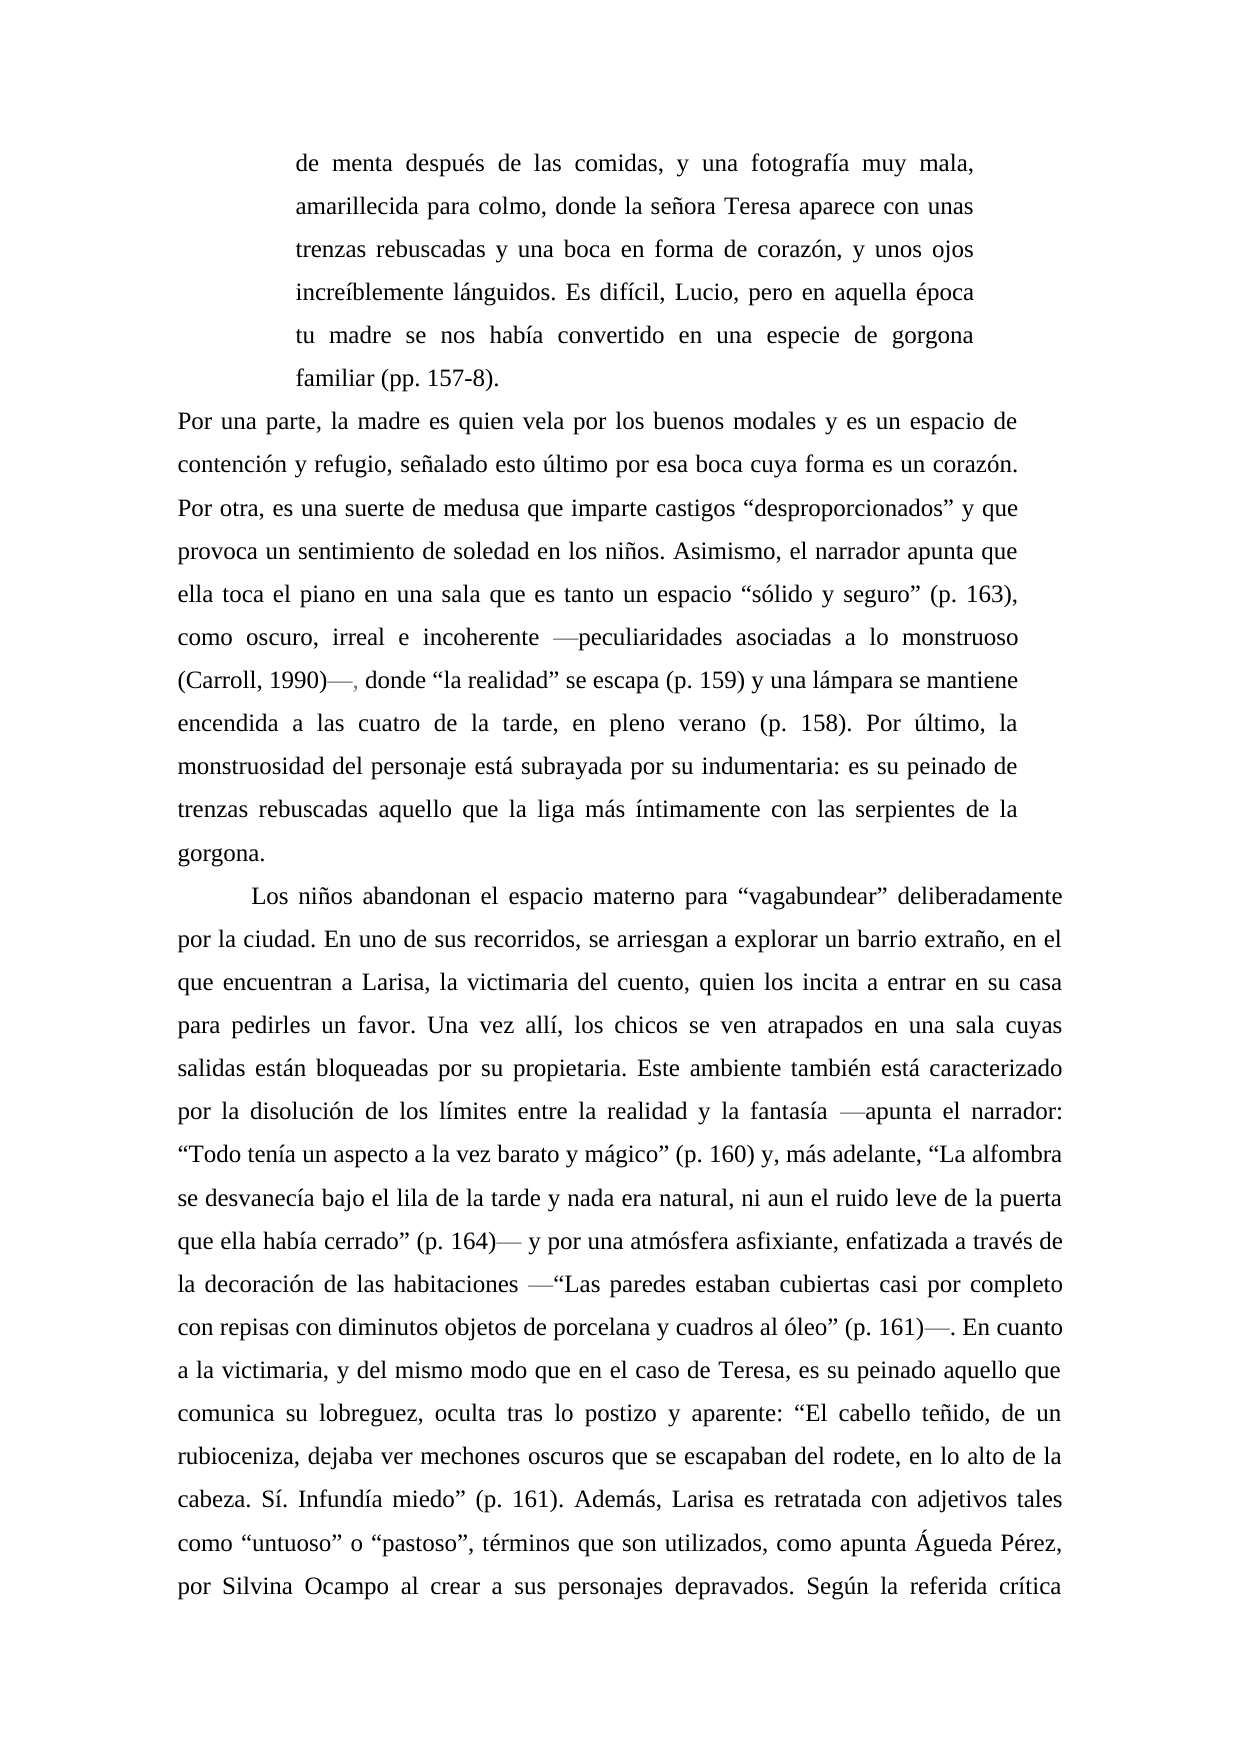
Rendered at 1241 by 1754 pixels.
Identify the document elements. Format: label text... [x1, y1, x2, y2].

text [177, 881, 1063, 1599]
text Por una parte, la madre es quien vela por los buenos modales y es un espacio de contención y refugio, señalado esto último por esa boca cuya forma es un corazón. Por otra, es una suerte de medusa que imparte castigos “desproporcionados” y que provoca un sentimiento de soledad en los niños. Asimismo, el narrador apunta que ella toca el piano en una sala que es tanto un espacio “sólido y seguro” (p. 163), como oscuro, irreal e incoherente —peculiaridades asociadas a lo monstruoso (Carroll, 1990)—, donde “la realidad” se escapa (p. 159) y una lámpara se mantiene encendida a las cuatro de la tarde, en pleno verano (p. 158). Por último, la monstruosidad del personaje está subrayada por su indumentaria: es su peinado de trenzas rebuscadas aquello que la liga más íntimamente con las serpientes de la gorgona. [177, 406, 1019, 866]
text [295, 148, 974, 392]
